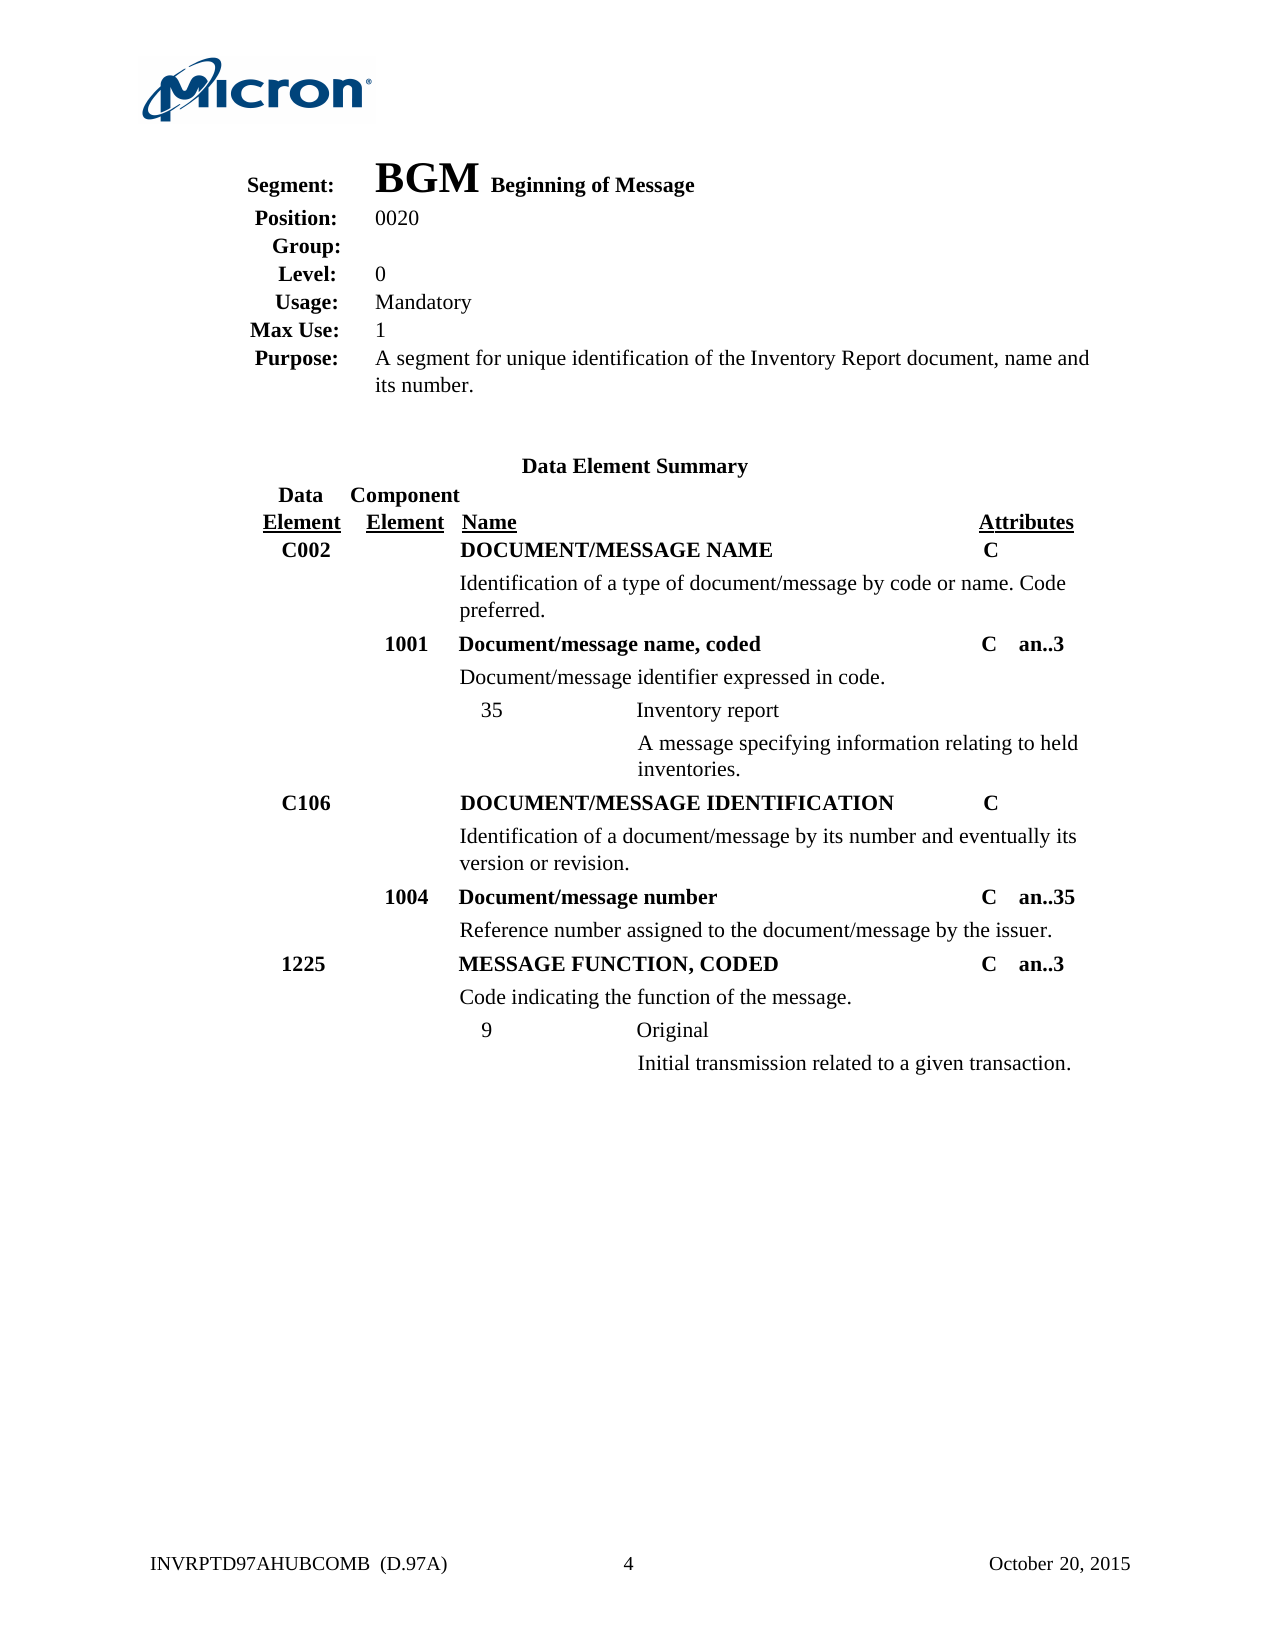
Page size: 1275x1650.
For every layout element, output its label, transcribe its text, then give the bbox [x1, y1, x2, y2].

text Reference number assigned to the document/message by the issuer. [459, 917, 1144, 942]
text Identification of a document/message by its number and eventually its version or revision. [459, 823, 1077, 875]
text Segment: BGM Beginning of Message [247, 151, 1144, 201]
text C106 DOCUMENT/MESSAGE IDENTIFICATION C [276, 790, 1004, 816]
text Purpose: A segment for unique identification of the Inventory Report document, name and its number. [254, 345, 1115, 397]
picture [137, 56, 377, 124]
text 35 Inventory report [476, 697, 783, 722]
text Identification of a type of document/message by code or name. Code preferred. [459, 570, 1067, 622]
text Code indicating the function of the message. [459, 984, 1144, 1009]
text 9 Original [476, 1017, 714, 1042]
text Element Element Name Attributes [257, 509, 1079, 534]
text Max Use: 1 [250, 317, 1144, 342]
text Usage: Mandatory [275, 289, 1144, 314]
text Group: Level: 0 [272, 233, 392, 286]
text Position: 0020 [254, 204, 1144, 230]
text A message specifying information relating to held inventories. [637, 730, 1078, 781]
text C002 DOCUMENT/MESSAGE NAME C [276, 537, 1004, 562]
text 1225 MESSAGE FUNCTION, CODED C an..3 [281, 951, 1144, 976]
text Initial transmission related to a given transaction. [637, 1050, 1144, 1075]
text Data Component [278, 481, 466, 506]
text Data Element Summary [522, 453, 1144, 478]
text 1004 Document/message number C an..35 [384, 884, 1144, 909]
text Document/message identifier expressed in code. [459, 664, 1144, 689]
text 1001 Document/message name, coded C an..3 [384, 631, 1144, 656]
